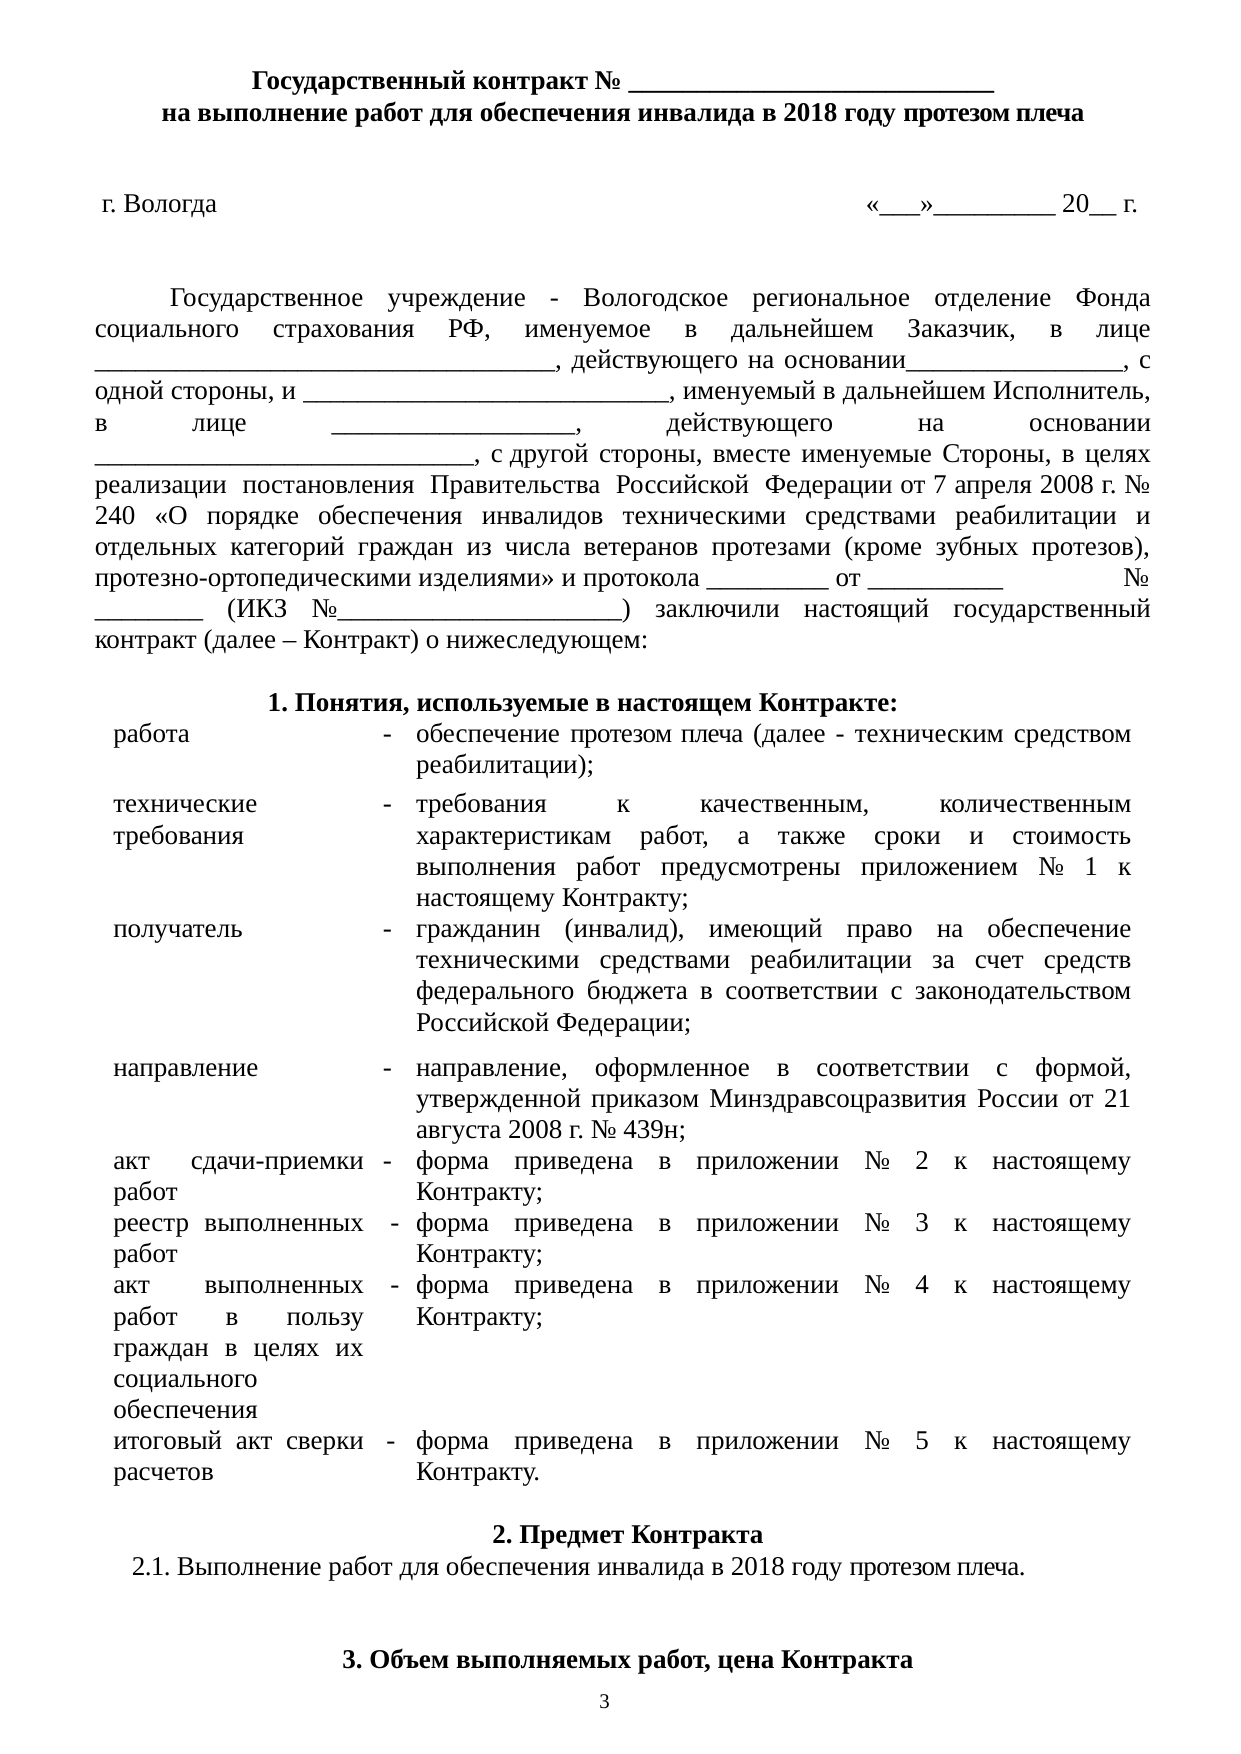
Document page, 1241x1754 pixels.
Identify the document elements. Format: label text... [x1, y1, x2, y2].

text Государственный контракт № ___________________________ [94, 59, 1152, 97]
table_cell форма приведена в приложении № 5 к настоящему Контракту. [405, 1424, 1143, 1487]
table_cell требования к качественным, количественным характеристикам работ, а также сроки и стоимость выполнения работ предусмотрены приложением № 1 к настоящему Контракту; [405, 788, 1143, 912]
table_cell форма приведена в приложении № 2 к настоящему Контракту; [405, 1144, 1143, 1206]
table_cell получатель [102, 912, 375, 1051]
table_cell направление [102, 1051, 375, 1144]
table_cell акт сдачи-приемки работ [102, 1144, 375, 1206]
table_cell - [375, 912, 404, 1051]
table_cell - [375, 1424, 404, 1487]
text Государственное учреждение - Вологодское региональное отделение Фонда социального страхования РФ, именуемое в дальнейшем Заказчик, в лице __________________________________, действующего на основании________________, с одной стороны, и ___________________________, именуемый в дальнейшем Исполнитель, в лице __________________, действующего на основании ____________________________, с другой стороны, вместе именуемые Стороны, в целях реализации постановления Правительства Российской Федерации от 7 апреля 2008 г. № 240 «О порядке обеспечения инвалидов техническими средствами реабилитации и отдельных категорий граждан из числа ветеранов протезами (кроме зубных протезов), протезно-ортопедическими изделиями» и протокола _________ от __________ № ________ (ИКЗ №_____________________) заключили настоящий государственный контракт (далее – Контракт) о нижеследующем: [94, 281, 1152, 655]
text 3. Объем выполняемых работ, цена Контракта [94, 1643, 1161, 1674]
table_header - [375, 717, 404, 788]
table_cell направление, оформленное в соответствии с формой, утвержденной приказом Минздравсоцразвития России от 21 августа 2008 г. № 439н; [405, 1051, 1143, 1144]
text 2.1. Выполнение работ для обеспечения инвалида в 2018 году протезом плеча. [94, 1549, 1152, 1581]
text г. Вологда «___»_________ 20__ г. [35, 188, 1152, 219]
table_cell - [375, 788, 404, 912]
table_cell - [375, 1051, 404, 1144]
table_cell реестр выполненных работ акт выполненных работ в пользу граждан в целях их социального обеспечения [102, 1206, 375, 1424]
table_cell - [375, 1144, 404, 1206]
table_cell гражданин (инвалид), имеющий право на обеспечение техническими средствами реабилитации за счет средств федерального бюджета в соответствии с законодательством Российской Федерации; [405, 912, 1143, 1051]
table_header работа [102, 717, 375, 788]
table_cell - - [375, 1206, 404, 1424]
text 1. Понятия, используемые в настоящем Контракте: [5, 686, 1161, 717]
table_cell форма приведена в приложении № 3 к настоящему Контракту; форма приведена в приложении № 4 к настоящему Контракту; [405, 1206, 1143, 1424]
text 2. Предмет Контракта [94, 1518, 1161, 1549]
table_cell технические требования [102, 788, 375, 912]
text на выполнение работ для обеспечения инвалида в 2018 году протезом плеча [94, 97, 1152, 128]
table_cell итоговый акт сверки расчетов [102, 1424, 375, 1487]
table_header обеспечение протезом плеча (далее - техническим средством реабилитации); [405, 717, 1143, 788]
